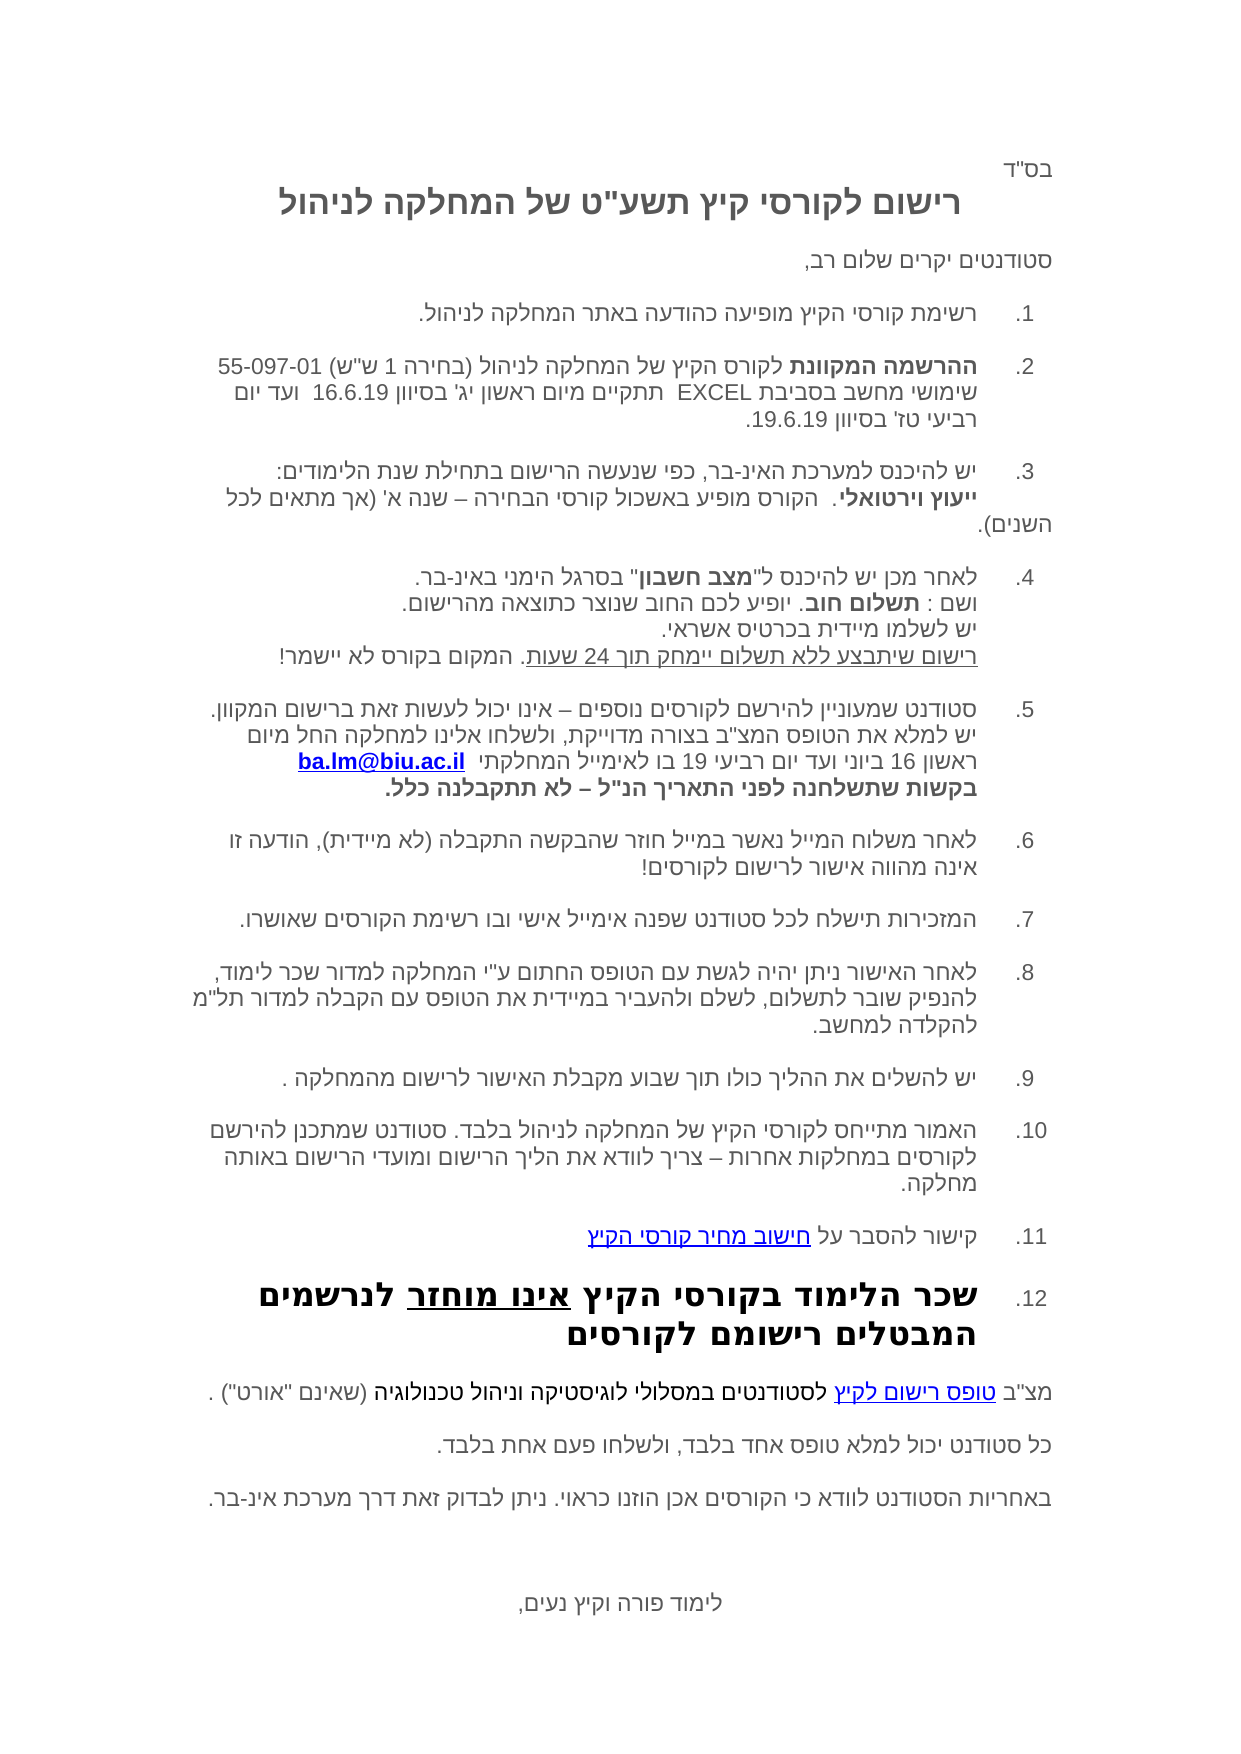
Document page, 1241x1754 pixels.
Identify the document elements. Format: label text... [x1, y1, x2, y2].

text בקשות שתשלחנה לפני התאריך הנ"ל – לא תתקבלנה כלל. [187, 774, 1053, 801]
text ושם : תשלום חוב. יופיע לכם החוב שנוצר כתוצאה מהרישום. [187, 590, 1053, 616]
list רשימת קורסי הקיץ מופיעה כהודעה באתר המחלקה לניהול. [187, 300, 1015, 327]
list קישור להסבר על חישוב מחיר קורסי הקיץ [187, 1223, 1015, 1249]
text סטודנטים יקרים שלום רב, [187, 247, 1053, 274]
text ייעוץ וירטואלי. הקורס מופיע באשכול קורסי הבחירה – שנה א' (אך מתאים לכל השנים). [187, 485, 1053, 537]
text יש לשלמו מיידית בכרטיס אשראי. [187, 616, 1053, 643]
list סטודנט שמעוניין להירשם לקורסים נוספים – אינו יכול לעשות זאת ברישום המקוון. יש למלא את הטופס המצ"ב בצורה מדוייקת, ולשלחו אלינו למחלקה החל מיום ראשון 16 ביוני ועד יום רביעי 19 בו לאימייל המחלקתי ba.lm@biu.ac.il [187, 696, 1015, 774]
list לאחר האישור ניתן יהיה לגשת עם הטופס החתום ע"י המחלקה למדור שכר לימוד, להנפיק שובר לתשלום, לשלם ולהעביר במיידית את הטופס עם הקבלה למדור תל"מ להקלדה למחשב. [187, 959, 1015, 1038]
text באחריות הסטודנט לוודא כי הקורסים אכן הוזנו כראוי. ניתן לבדוק זאת דרך מערכת אינ-בר. [187, 1485, 1053, 1511]
list יש להיכנס למערכת האינ-בר, כפי שנעשה הרישום בתחילת שנת הלימודים: [187, 458, 1015, 485]
list לאחר מכן יש להיכנס ל"מצב חשבון" בסרגל הימני באינ-בר. [187, 564, 1015, 590]
list לאחר משלוח המייל נאשר במייל חוזר שהבקשה התקבלה (לא מיידית), הודעה זו אינה מהווה אישור לרישום לקורסים! [187, 827, 1015, 880]
text בס"ד [187, 156, 1053, 183]
list האמור מתייחס לקורסי הקיץ של המחלקה לניהול בלבד. סטודנט שמתכנן להירשם לקורסים במחלקות אחרות – צריך לוודא את הליך הרישום ומועדי הרישום באותה מחלקה. [187, 1117, 1015, 1196]
text רישום שיתבצע ללא תשלום יימחק תוך 24 שעות. המקום בקורס לא יישמר! [187, 643, 1053, 669]
list יש להשלים את ההליך כולו תוך שבוע מקבלת האישור לרישום מהמחלקה . [187, 1064, 1015, 1091]
text רישום לקורסי קיץ תשע"ט של המחלקה לניהול [187, 183, 1053, 221]
text מצ"ב טופס רישום לקיץ לסטודנטים במסלולי לוגיסטיקה וניהול טכנולוגיה (שאינם "אורט") . כל סטודנט יכול למלא טופס אחד בלבד, ולשלחו פעם אחת בלבד. [187, 1379, 1053, 1458]
list המזכירות תישלח לכל סטודנט שפנה אימייל אישי ובו רשימת הקורסים שאושרו. [187, 906, 1015, 933]
list ההרשמה המקוונת לקורס הקיץ של המחלקה לניהול (בחירה 1 ש"ש) 55-097-01 שימושי מחשב בסביבת EXCEL תתקיים מיום ראשון יג' בסיוון 16.6.19 ועד יום רביעי טז' בסיוון 19.6.19. [187, 353, 1015, 432]
text לימוד פורה וקיץ נעים, [187, 1590, 1053, 1617]
list שכר הלימוד בקורסי הקיץ אינו מוחזר לנרשמים המבטלים רישומם לקורסים [187, 1275, 1015, 1353]
